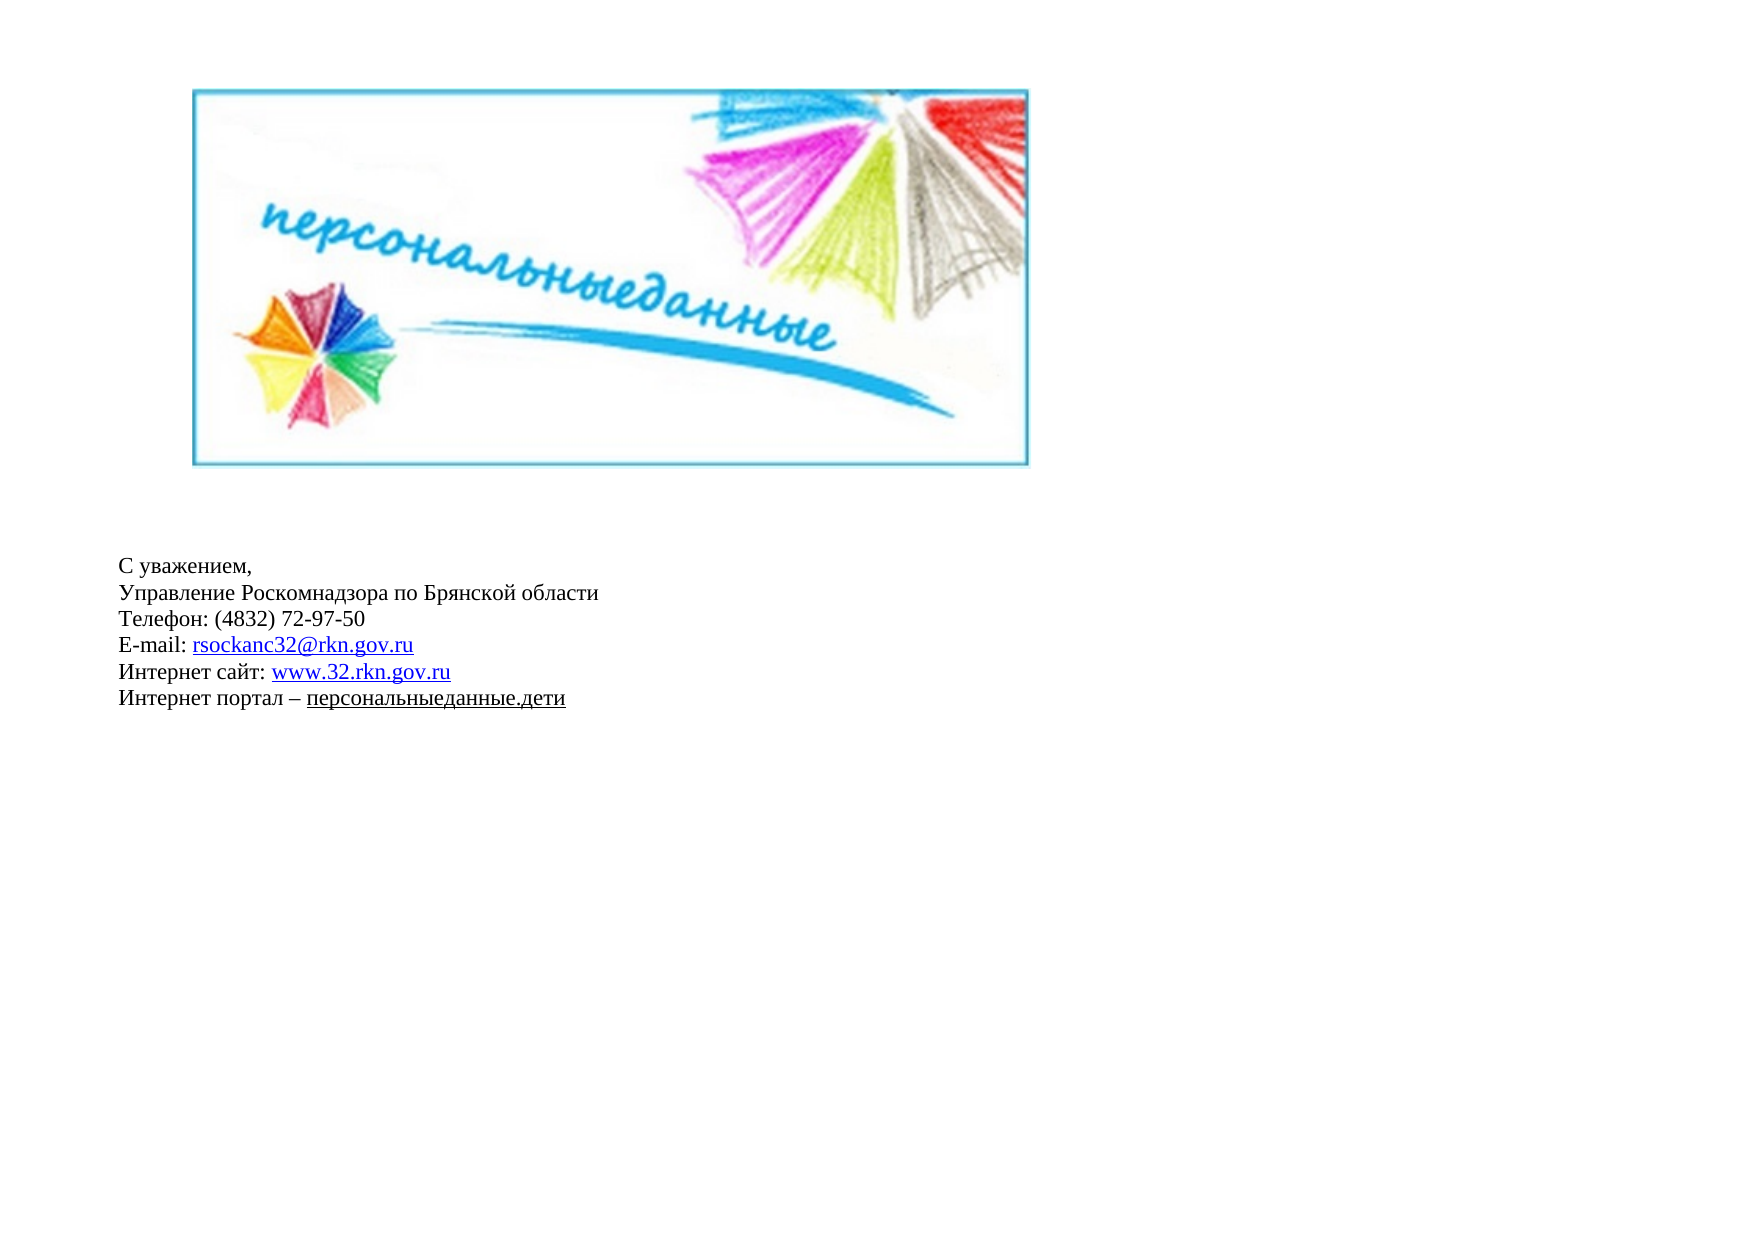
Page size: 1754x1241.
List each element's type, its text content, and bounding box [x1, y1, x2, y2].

text Интернет сайт: www.32.rkn.gov.ru [118, 658, 1636, 684]
text Телефон: (4832) 72-97-50 [118, 605, 1636, 631]
text С уважением, [118, 552, 1636, 579]
text E-mail: rsockanc32@rkn.gov.ru [118, 631, 1636, 658]
text Управление Роскомнадзора по Брянской области [118, 579, 1636, 605]
picture [192, 88, 1032, 469]
text Интернет портал – персональныеданные.дети [118, 684, 1636, 710]
